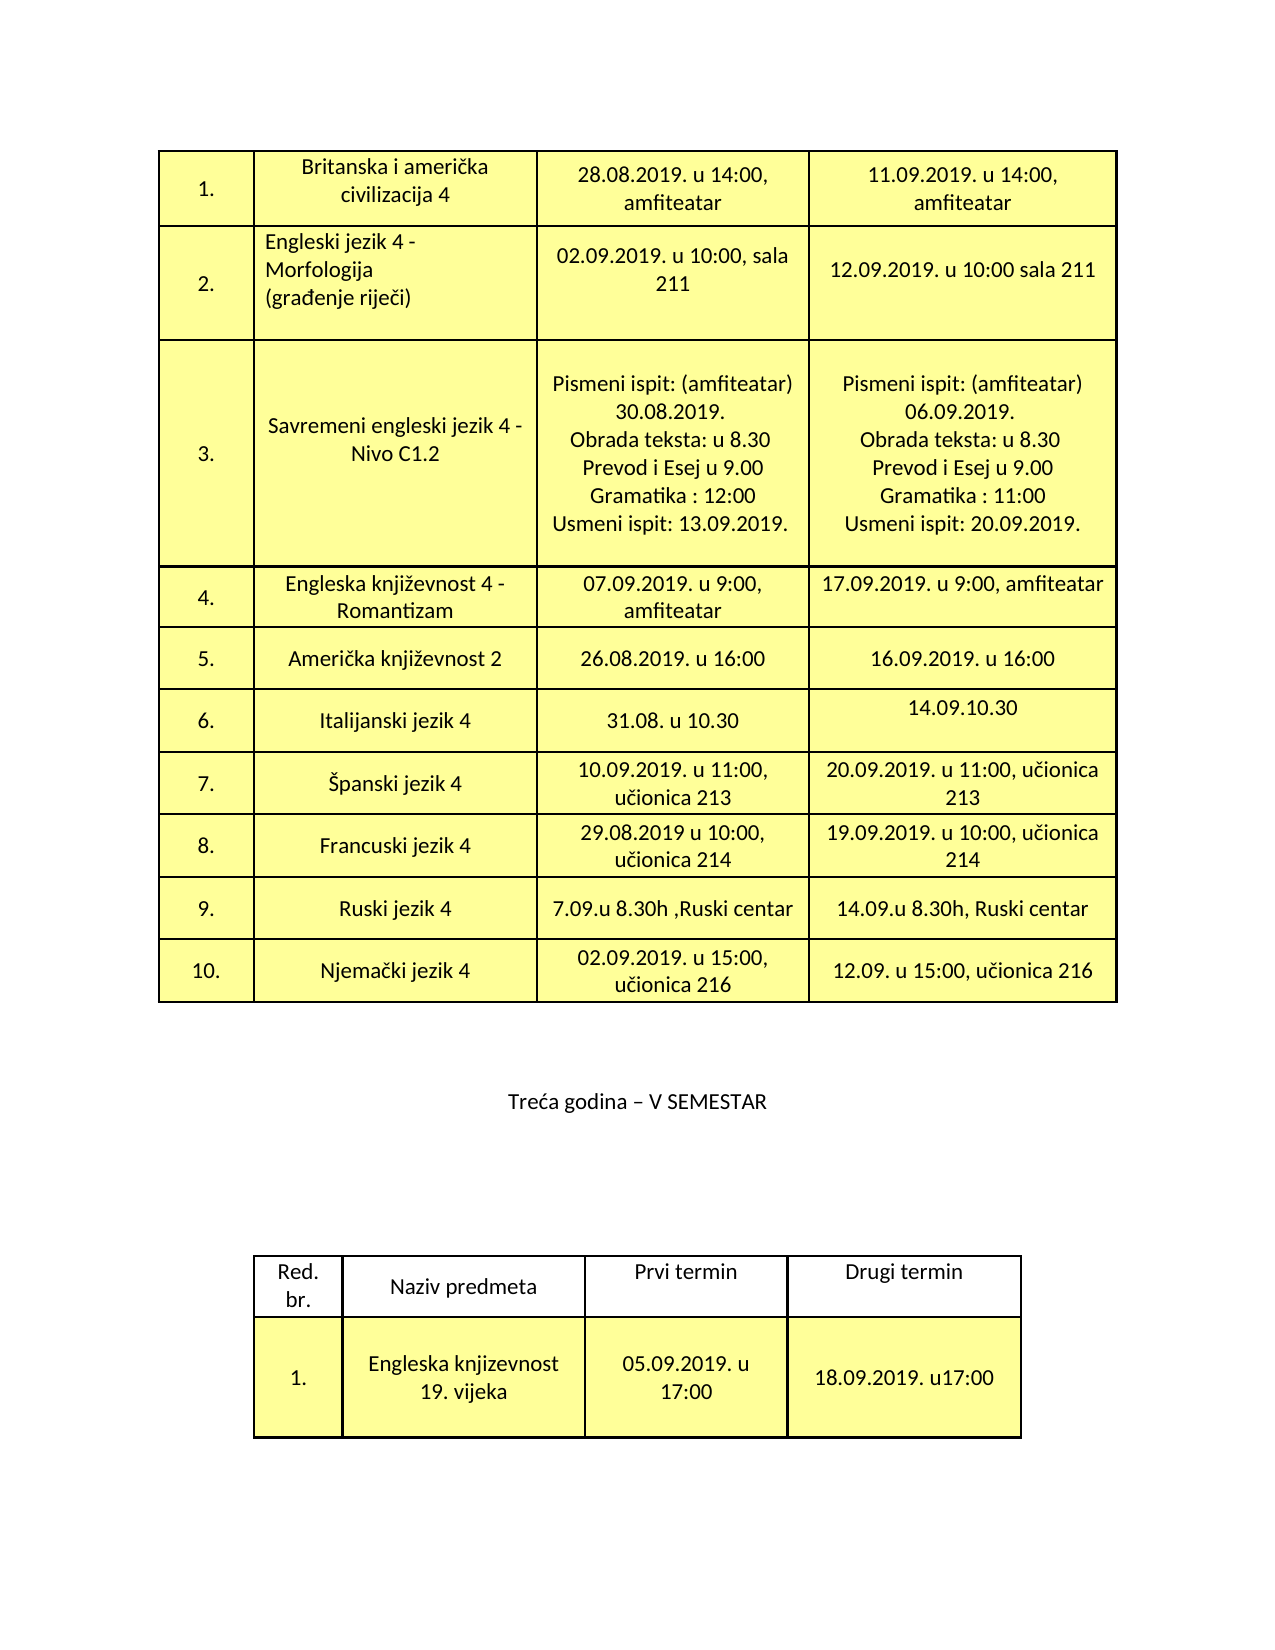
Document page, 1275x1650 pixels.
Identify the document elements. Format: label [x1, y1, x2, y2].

table_cell [160, 815, 253, 876]
table_cell [255, 152, 536, 225]
table_cell [160, 152, 253, 225]
table_header [789, 1257, 1020, 1316]
table_cell [810, 341, 1115, 565]
table_cell [160, 940, 253, 1001]
table_cell [538, 568, 808, 626]
table_cell [255, 940, 536, 1001]
table_cell [810, 152, 1115, 225]
table_cell [586, 1318, 786, 1436]
table_cell [538, 940, 808, 1001]
table_cell [255, 568, 536, 626]
table_cell [810, 815, 1115, 876]
table_cell [255, 878, 536, 938]
table_cell [160, 628, 253, 688]
table_cell [789, 1318, 1020, 1436]
table_cell [160, 341, 253, 565]
table_cell [255, 690, 536, 751]
table_cell [255, 227, 536, 339]
table_cell [160, 878, 253, 938]
table_cell [538, 152, 808, 225]
table_cell [255, 341, 536, 565]
table_cell [810, 753, 1115, 813]
table_header [255, 1257, 341, 1316]
table_cell [810, 940, 1115, 1001]
table_cell [538, 227, 808, 339]
table_cell [538, 341, 808, 565]
table_cell [810, 227, 1115, 339]
table_cell [255, 628, 536, 688]
table_header [344, 1257, 584, 1316]
table_header [586, 1257, 786, 1316]
table_cell [255, 815, 536, 876]
table_cell [344, 1318, 584, 1436]
table_cell [538, 815, 808, 876]
table_cell [160, 568, 253, 626]
table_cell [810, 568, 1115, 626]
table_cell [255, 753, 536, 813]
table_cell [810, 878, 1115, 938]
table_cell [538, 690, 808, 751]
table_cell [538, 628, 808, 688]
table_cell [810, 628, 1115, 688]
table_cell [160, 690, 253, 751]
table_cell [538, 878, 808, 938]
table_cell [160, 753, 253, 813]
table_cell [538, 753, 808, 813]
table_cell [160, 227, 253, 339]
table_cell [255, 1318, 341, 1436]
table_cell [810, 690, 1115, 751]
